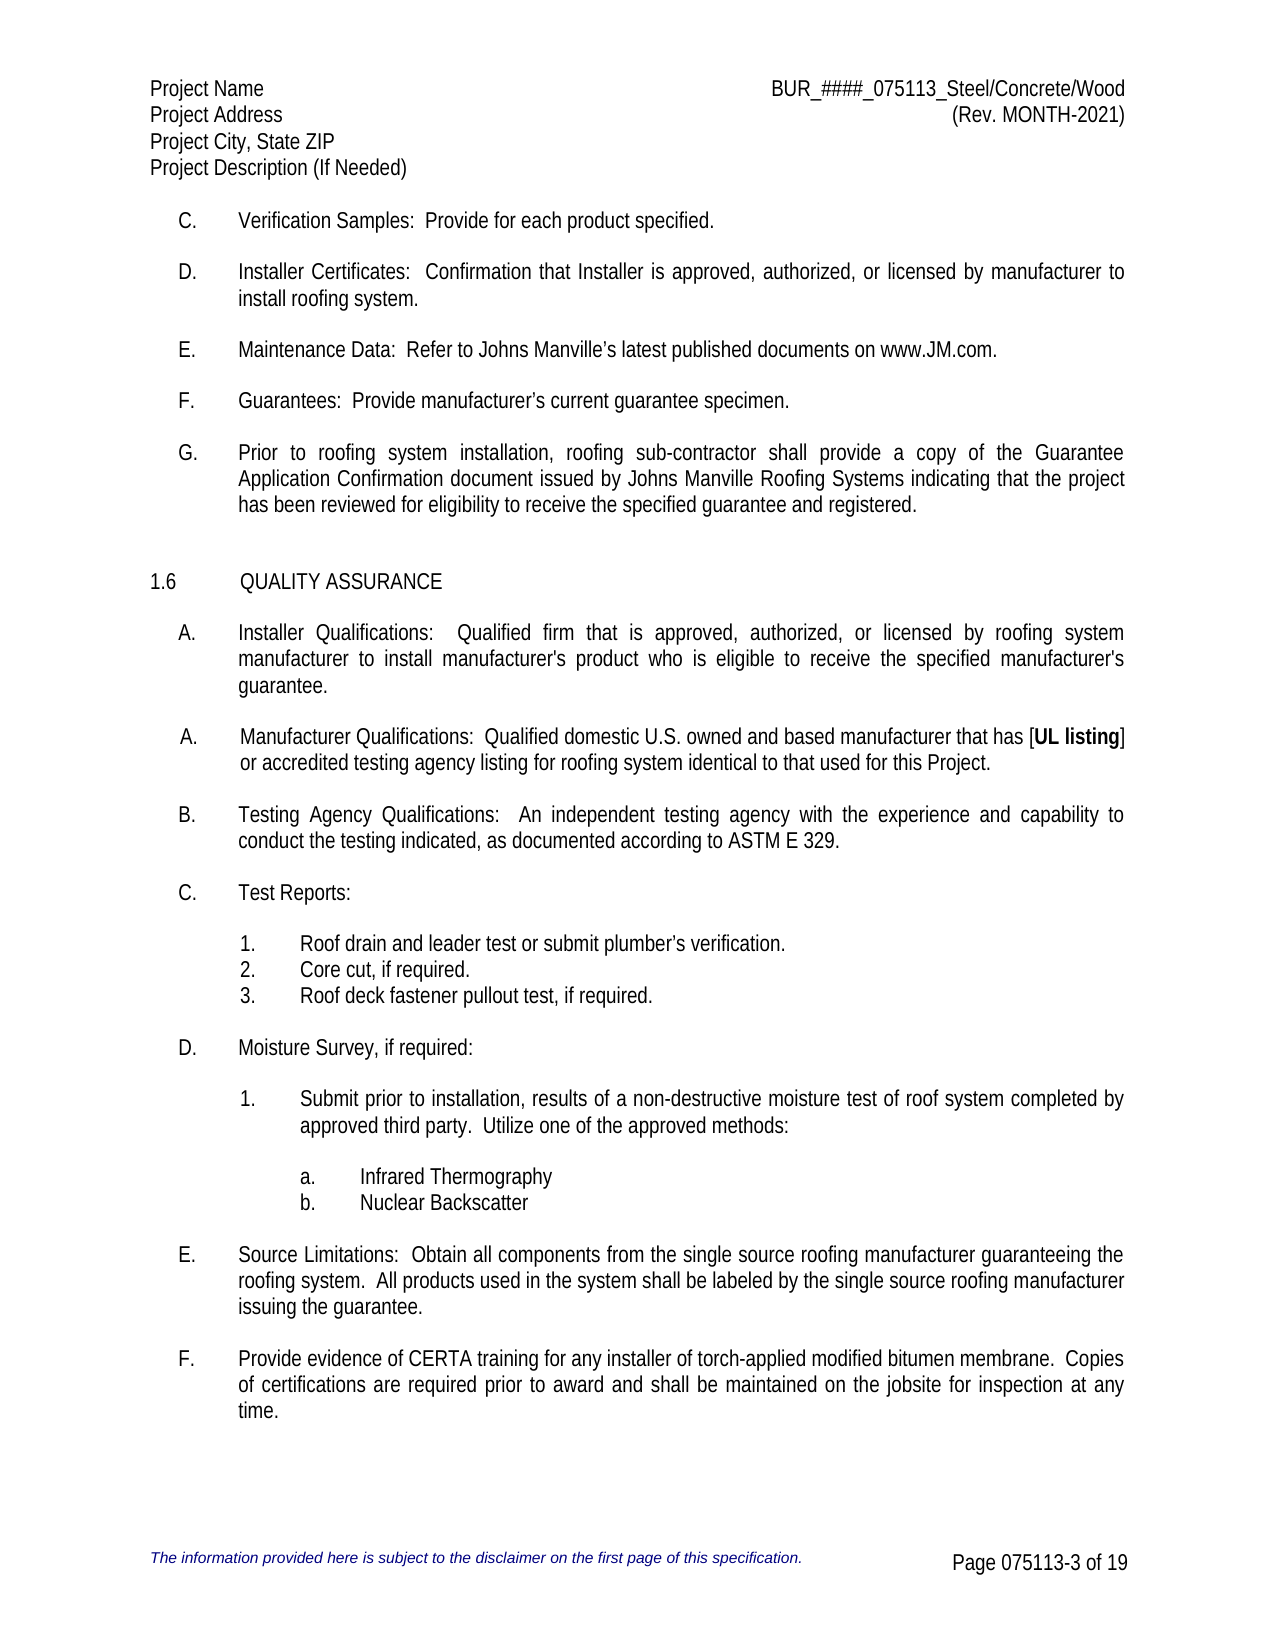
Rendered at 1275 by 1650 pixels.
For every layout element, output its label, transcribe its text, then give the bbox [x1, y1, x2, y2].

text Prior to roofing system installation, roofing sub-contractor shall provide a copy of the Guarantee Application Confirmation document issued by Johns Manville Roofing Systems indicating that the project has been reviewed for eligibility to receive the specified guarantee and registered. [178, 438, 1125, 518]
text QUALITY ASSURANCE [150, 568, 1125, 594]
text Verification Samples: Provide for each product specified. [178, 207, 1125, 233]
text Source Limitations: Obtain all components from the single source roofing manufacturer guaranteeing the roofing system. All products used in the system shall be labeled by the single source roofing manufacturer issuing the guarantee. [178, 1241, 1125, 1320]
text Guarantees: Provide manufacturer’s current guarantee specimen. [178, 387, 1125, 413]
text Testing Agency Qualifications: An independent testing agency with the experience and capability to conduct the testing indicated, as documented according to ASTM E 329. [178, 801, 1125, 853]
text Provide evidence of CERTA training for any installer of torch-applied modified bitumen membrane. Copies of certifications are required prior to award and shall be maintained on the jobsite for inspection at any time. [178, 1345, 1125, 1424]
text Roof deck fastener pullout test, if required. [240, 982, 1125, 1009]
text Installer Qualifications: Qualified firm that is approved, authorized, or licensed by roofing system manufacturer to install manufacturer's product who is eligible to receive the specified manufacturer's guarantee. [178, 619, 1125, 698]
text Submit prior to installation, results of a non-destructive moisture test of roof system completed by approved third party. Utilize one of the approved methods: [240, 1085, 1125, 1138]
list Manufacturer Qualifications: Qualified domestic U.S. owned and based manufacturer that has [UL listing] or accredited testing agency listing for roofing system identical to that used for this Project. [180, 723, 1125, 776]
text Maintenance Data: Refer to Johns Manville’s latest published documents on www.JM.com. [178, 336, 1125, 362]
text Infrared Thermography [300, 1163, 1125, 1189]
text Moisture Survey, if required: [178, 1034, 1125, 1060]
text Roof drain and leader test or submit plumber’s verification. [240, 930, 1125, 956]
text Core cut, if required. [240, 956, 1125, 982]
text Installer Certificates: Confirmation that Installer is approved, authorized, or licensed by manufacturer to install roofing system. [178, 258, 1125, 311]
text Test Reports: [178, 878, 1125, 905]
text Nuclear Backscatter [300, 1189, 1125, 1216]
